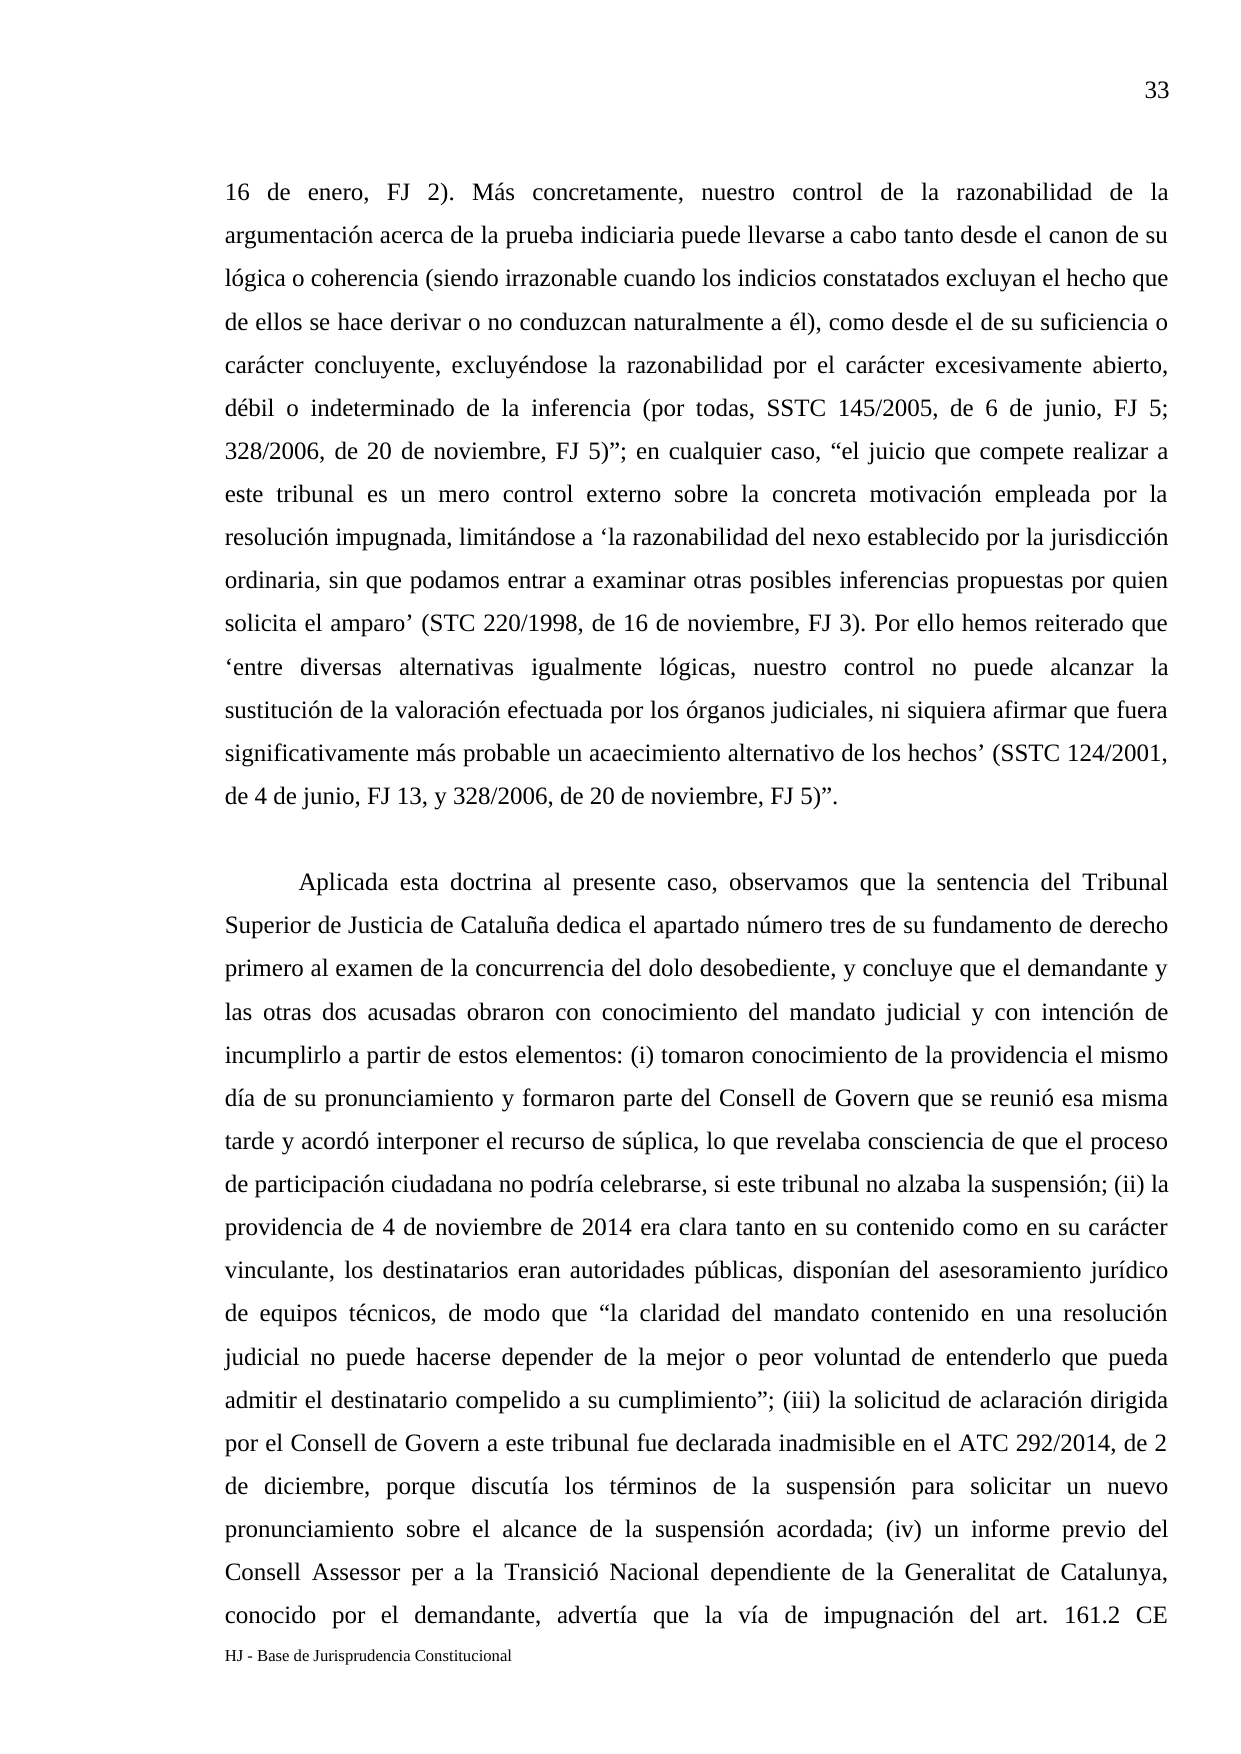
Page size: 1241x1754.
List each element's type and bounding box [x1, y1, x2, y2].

text [224, 177, 1169, 810]
text [224, 867, 1169, 1629]
